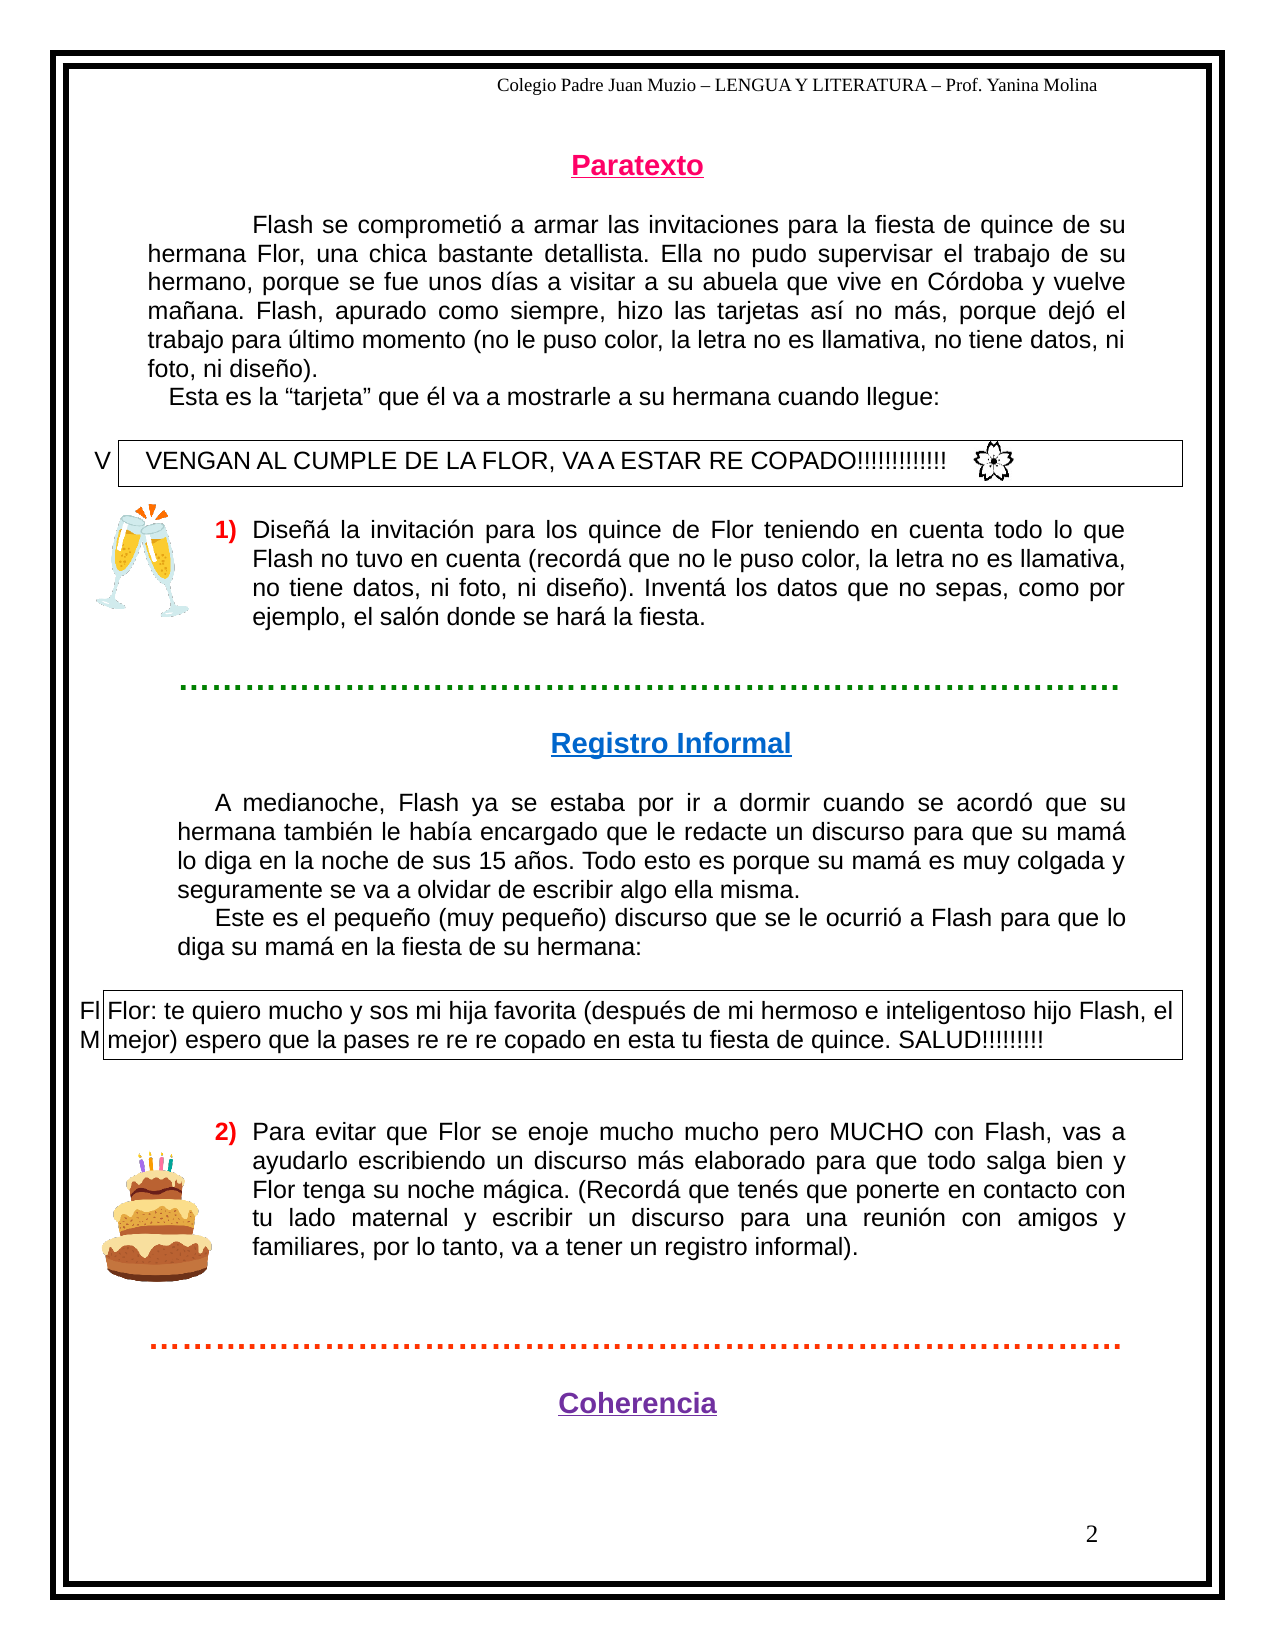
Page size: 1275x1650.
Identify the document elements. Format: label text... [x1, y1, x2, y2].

list Diseñá la invitación para los quince de Flor teniendo en cuenta todo lo que Flash no tuvo en cuenta (recordá que no le puso color, la letra no es llamativa, no tiene datos, ni foto, ni diseño). Inventá los datos que no sepas, como por ejemplo, el salón donde se hará la fiesta. [214, 515, 1127, 630]
picture [88, 1145, 231, 1288]
text Este es el pequeño (muy pequeño) discurso que se le ocurrió a Flash para que lo diga su mamá en la fiesta de su hermana: [177, 903, 1127, 961]
picture [84, 502, 201, 619]
text ……….…………………………………………………………………… [147, 1318, 1127, 1357]
table_header V VENGAN AL CUMPLE DE LA FLOR, VA A ESTAR RE COPADO!!!!!!!!!!!!! [119, 441, 1182, 486]
picture [973, 441, 1014, 481]
list Para evitar que Flor se enoje mucho mucho pero MUCHO con Flash, vas a ayudarlo escribiendo un discurso más elaborado para que todo salga bien y Flor tenga su noche mágica. (Recordá que tenés que ponerte en contacto con tu lado maternal y escribir un discurso para una reunión con amigos y familiares, por lo tanto, va a tener un registro informal). [214, 1117, 1127, 1261]
table_header Fl Flor: te quiero mucho y sos mi hija favorita (después de mi hermoso e inteligentoso hijo Flash, el M mejor) espero que la pases re re re copado en esta tu fiesta de quince. SALUD!!!!!!!!! [104, 991, 1182, 1059]
text Coherencia [147, 1386, 1127, 1419]
text Paratexto [147, 148, 1127, 181]
text Flash se comprometió a armar las invitaciones para la fiesta de quince de su hermana Flor, una chica bastante detallista. Ella no pudo supervisar el trabajo de su hermano, porque se fue unos días a visitar a su abuela que vive en Córdoba y vuelve mañana. Flash, apurado como siempre, hizo las tarjetas así no más, porque dejó el trabajo para último momento (no le puso color, la letra no es llamativa, no tiene datos, ni foto, ni diseño). [147, 210, 1127, 382]
text Esta es la “tarjeta” que él va a mostrarle a su hermana cuando llegue: [147, 382, 1127, 411]
text Registro Informal [177, 726, 1127, 760]
text …………………………………………………………………………. [177, 659, 1127, 697]
text A medianoche, Flash ya se estaba por ir a dormir cuando se acordó que su hermana también le había encargado que le redacte un discurso para que su mamá lo diga en la noche de sus 15 años. Todo esto es porque su mamá es muy colgada y seguramente se va a olvidar de escribir algo ella misma. [177, 788, 1127, 903]
